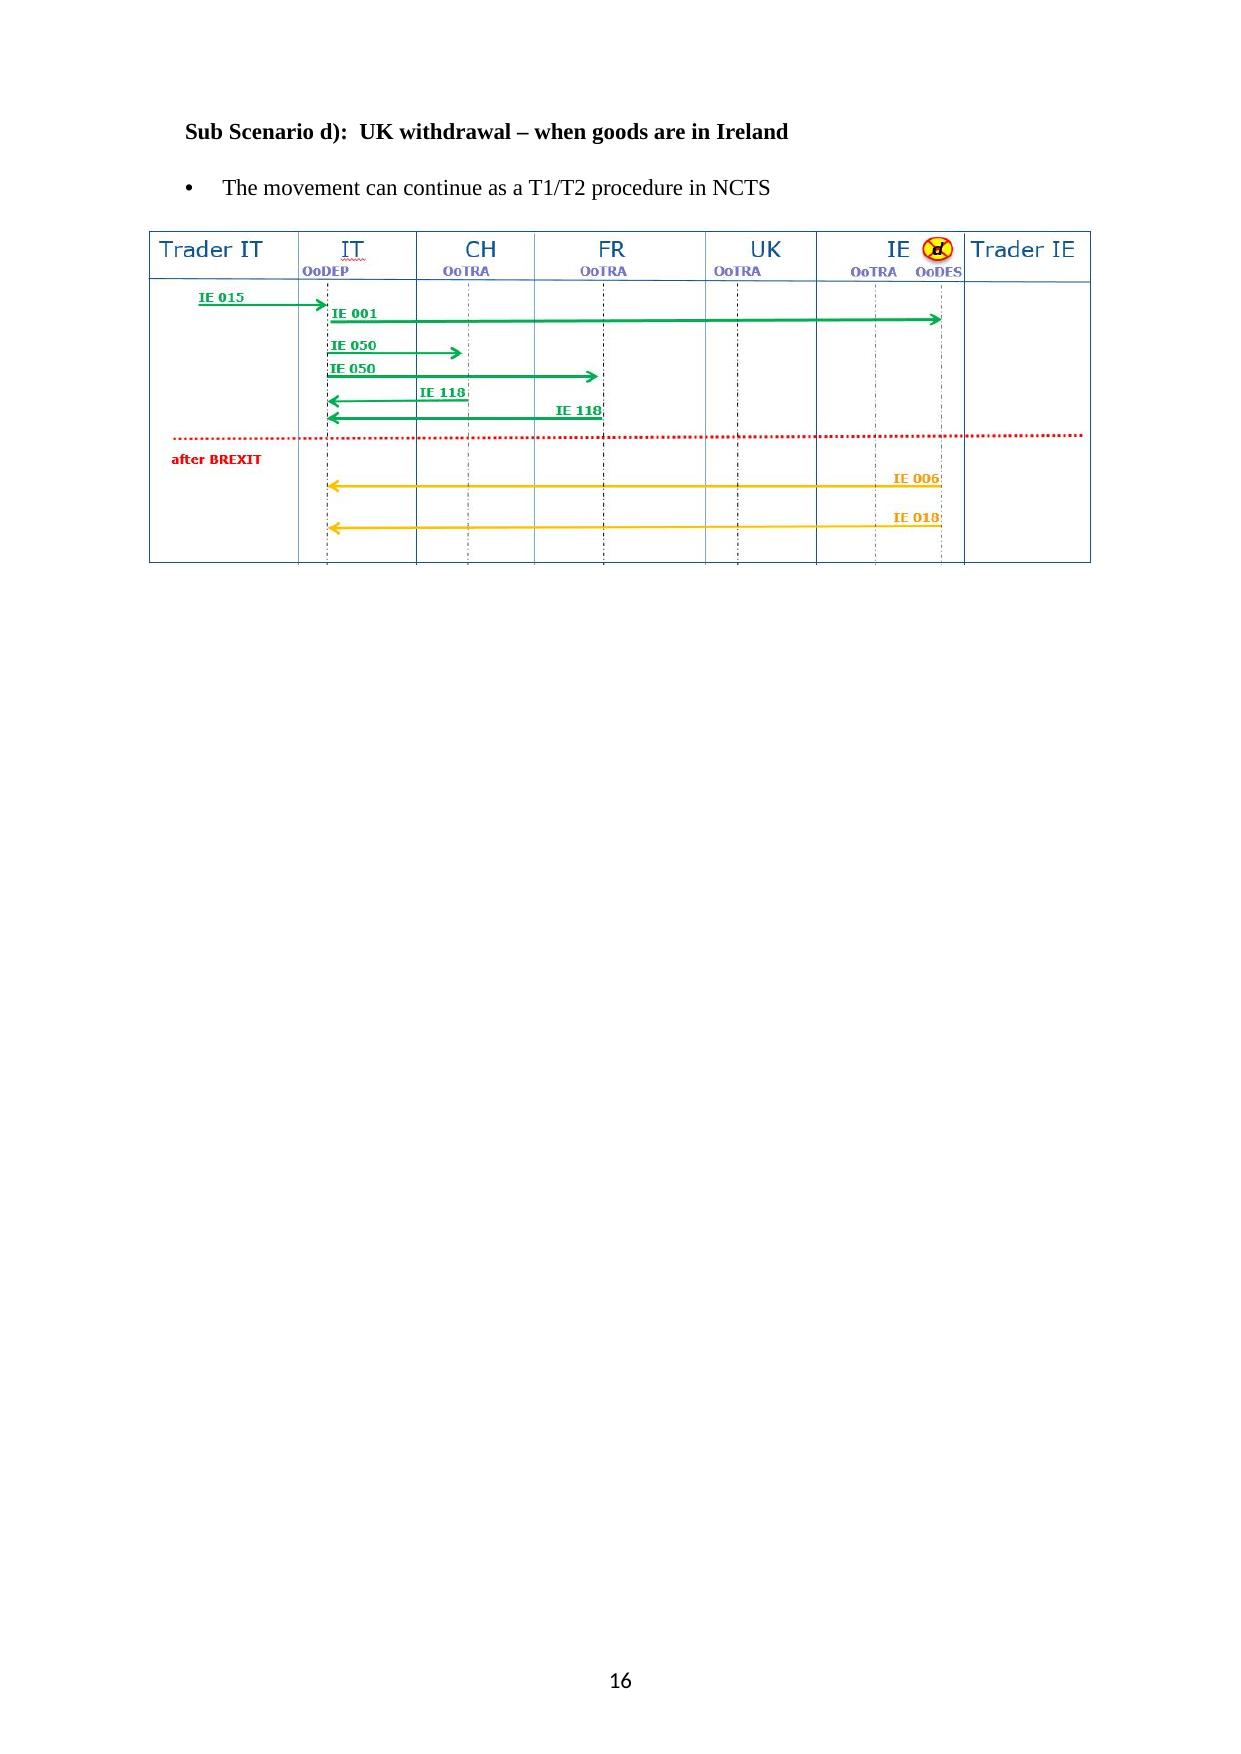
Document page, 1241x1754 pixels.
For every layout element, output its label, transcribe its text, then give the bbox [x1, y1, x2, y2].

list The movement can continue as a T1/T2 procedure in NCTS [185, 173, 1093, 200]
text Sub Scenario d): UK withdrawal – when goods are in Ireland [185, 118, 1093, 144]
picture [147, 228, 1093, 565]
